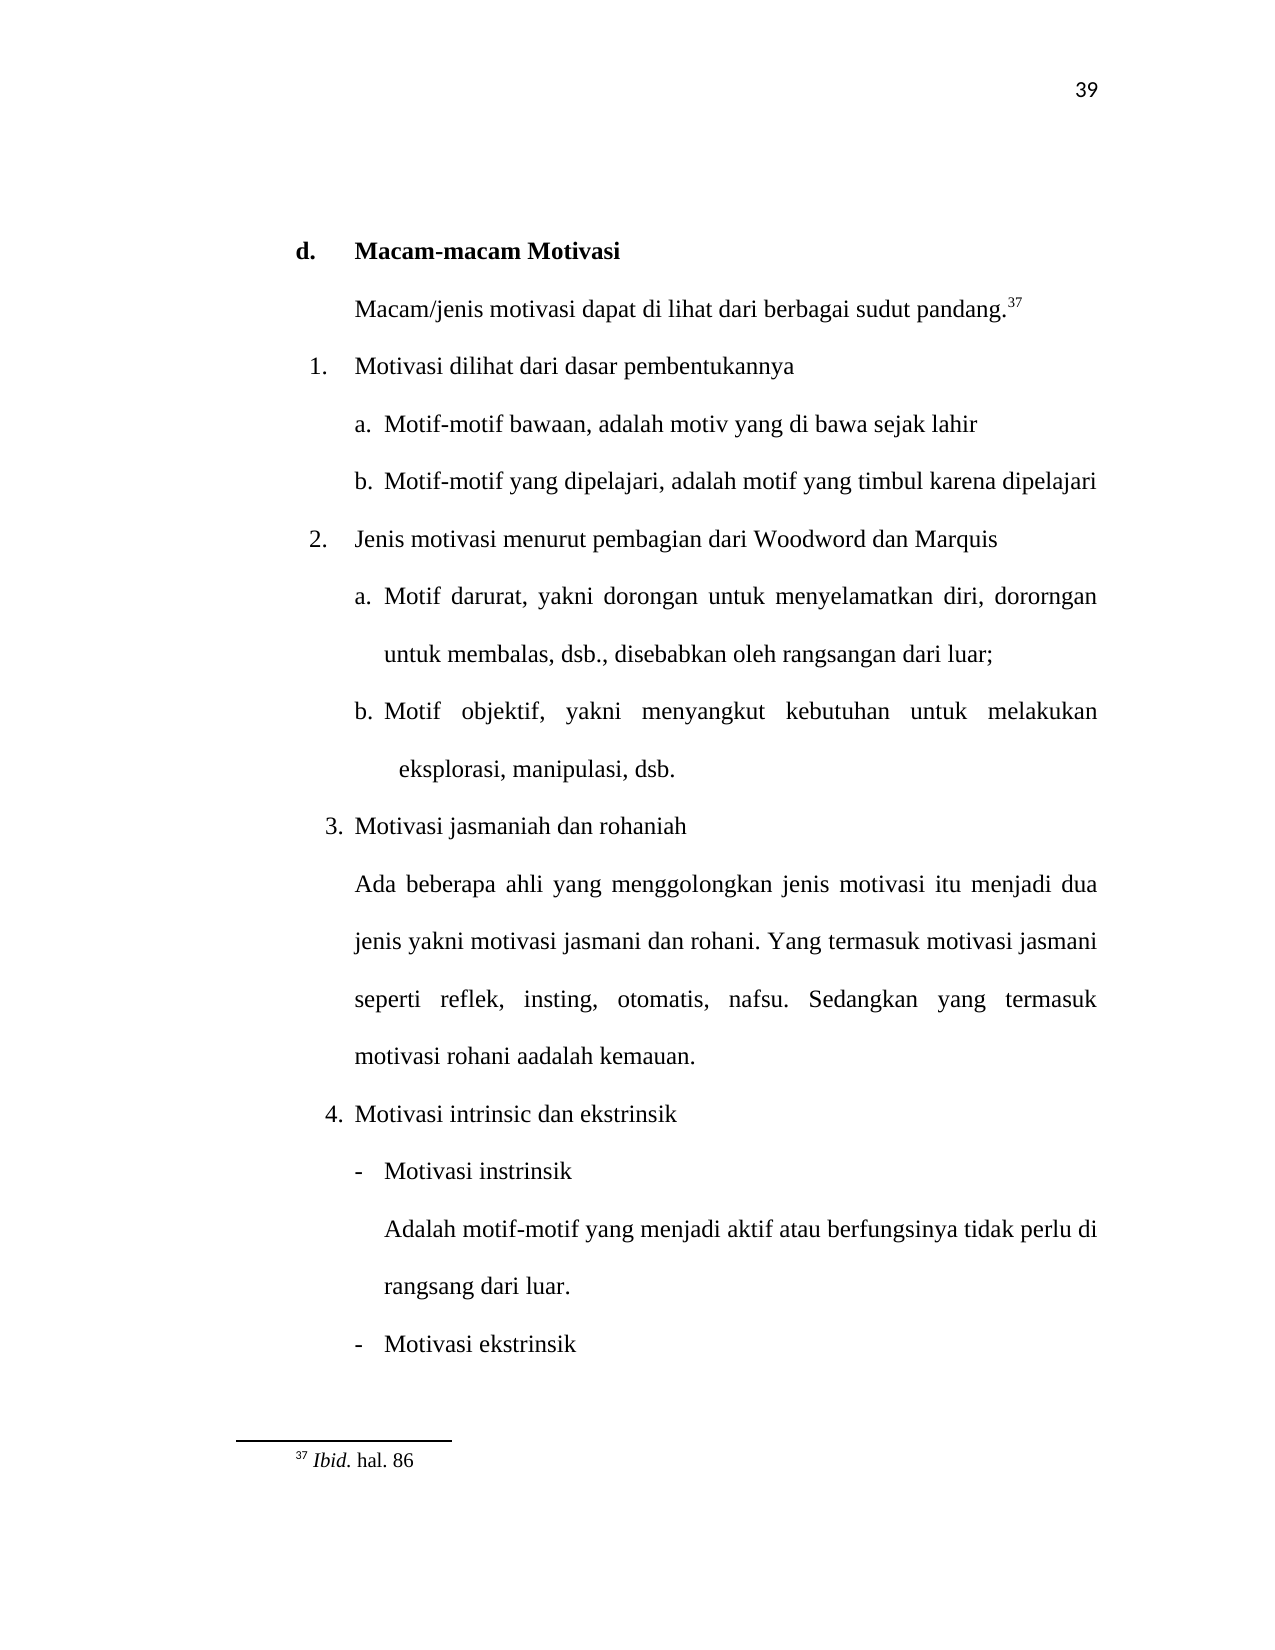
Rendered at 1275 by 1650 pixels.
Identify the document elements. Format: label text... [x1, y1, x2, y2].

list Jenis motivasi menurut pembagian dari Woodword dan Marquis [295, 524, 1098, 552]
list Motivasi instrinsik [311, 1156, 1098, 1185]
list Motivasi ekstrinsik [311, 1329, 1098, 1357]
list Macam/jenis motivasi dapat di lihat dari berbagai sudut pandang. [354, 294, 1098, 322]
list Motivasi intrinsic dan ekstrinsik [295, 1099, 1098, 1127]
list Motif objektif, yakni menyangkut kebutuhan untuk melakukan eksplorasi, manipulasi, dsb. [354, 696, 1098, 782]
list Motif darurat, yakni dorongan untuk menyelamatkan diri, dororngan untuk membalas, dsb., disebabkan oleh rangsangan dari luar; [354, 581, 1098, 667]
list Motif-motif bawaan, adalah motiv yang di bawa sejak lahir [354, 409, 1098, 437]
list Ada beberapa ahli yang menggolongkan jenis motivasi itu menjadi dua jenis yakni motivasi jasmani dan rohani. Yang termasuk motivasi jasmani seperti reflek, insting, otomatis, nafsu. Sedangkan yang termasuk motivasi rohani aadalah kemauan. [354, 869, 1098, 1070]
list Macam-macam Motivasi [295, 236, 1098, 265]
list Motivasi dilihat dari dasar pembentukannya [295, 351, 1098, 380]
list Motif-motif yang dipelajari, adalah motif yang timbul karena dipelajari [354, 466, 1098, 495]
text Adalah motif-motif yang menjadi aktif atau berfungsinya tidak perlu di rangsang dari luar. [384, 1214, 1098, 1300]
list Motivasi jasmaniah dan rohaniah [295, 811, 1098, 840]
